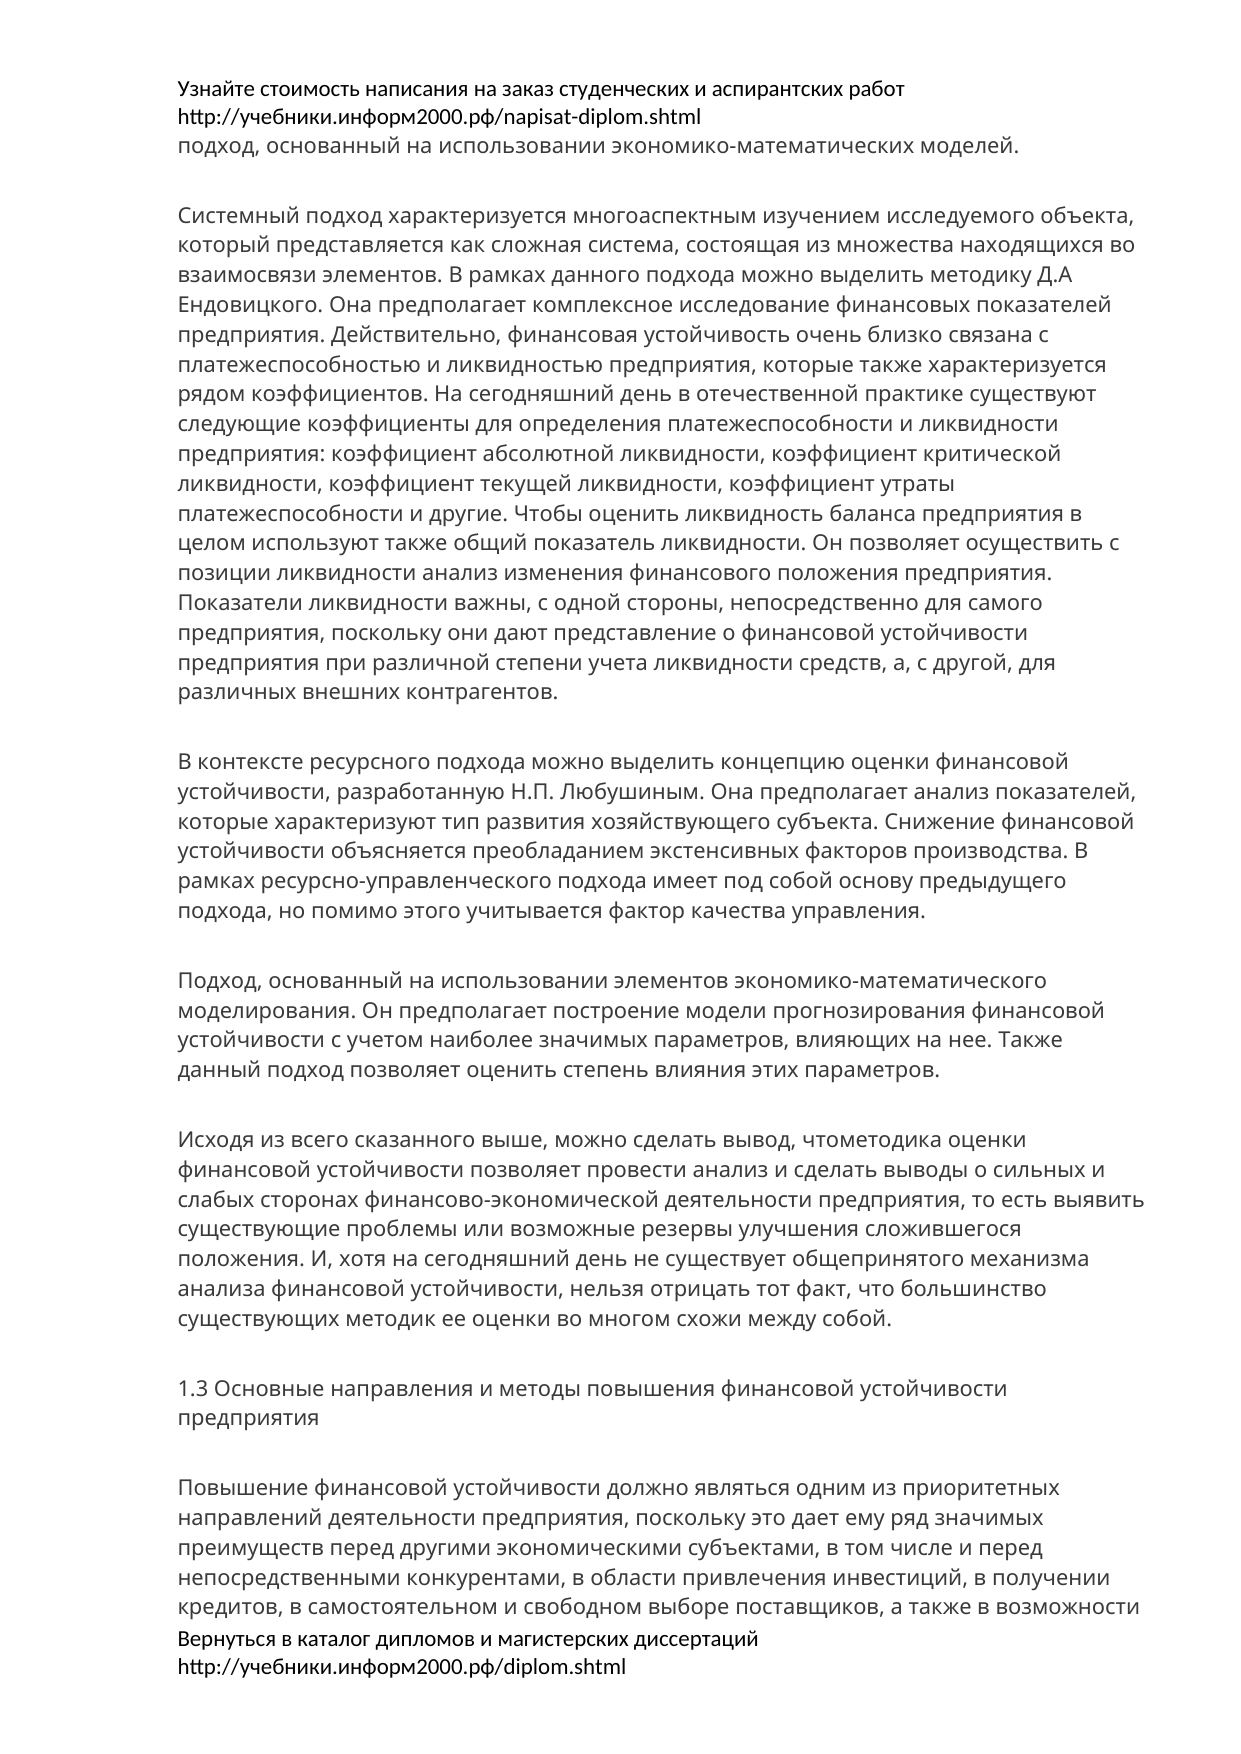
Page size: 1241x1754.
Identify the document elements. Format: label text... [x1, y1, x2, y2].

text 1.3 Основные направления и методы повышения финансовой устойчивости предприятия [177, 1372, 1152, 1432]
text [177, 1472, 1152, 1621]
text Подход, основанный на использовании элементов экономико-математического моделирования. Он предполагает построение модели прогнозирования финансовой устойчивости с учетом наиболее значимых параметров, влияющих на нее. Также данный подход позволяет оценить степень влияния этих параметров. [177, 965, 1152, 1084]
text Исходя из всего сказанного выше, можно сделать вывод, чтометодика оценки финансовой устойчивости позволяет провести анализ и сделать выводы о сильных и слабых сторонах финансово-экономической деятельности предприятия, то есть выявить существующие проблемы или возможные резервы улучшения сложившегося положения. И, хотя на сегодняшний день не существует общепринятого механизма анализа финансовой устойчивости, нельзя отрицать тот факт, что большинство существующих методик ее оценки во многом схожи между собой. [177, 1124, 1152, 1332]
text подход, основанный на использовании экономико-математических моделей. [177, 130, 1152, 159]
text В контексте ресурсного подхода можно выделить концепцию оценки финансовой устойчивости, разработанную Н.П. Любушиным. Она предполагает анализ показателей, которые характеризуют тип развития хозяйствующего субъекта. Снижение финансовой устойчивости объясняется преобладанием экстенсивных факторов производства. В рамках ресурсно-управленческого подхода имеет под собой основу предыдущего подхода, но помимо этого учитывается фактор качества управления. [177, 746, 1152, 925]
text Системный подход характеризуется многоаспектным изучением исследуемого объекта, который представляется как сложная система, состоящая из множества находящихся во взаимосвязи элементов. В рамках данного подхода можно выделить методику Д.А Ендовицкого. Она предполагает комплексное исследование финансовых показателей предприятия. Действительно, финансовая устойчивость очень близко связана с платежеспособностью и ликвидностью предприятия, которые также характеризуется рядом коэффициентов. На сегодняшний день в отечественной практике существуют следующие коэффициенты для определения платежеспособности и ликвидности предприятия: коэффициент абсолютной ликвидности, коэффициент критической ликвидности, коэффициент текущей ликвидности, коэффициент утраты платежеспособности и другие. Чтобы оценить ликвидность баланса предприятия в целом используют также общий показатель ликвидности. Он позволяет осуществить с позиции ликвидности анализ изменения финансового положения предприятия. Показатели ликвидности важны, с одной стороны, непосредственно для самого предприятия, поскольку они дают представление о финансовой устойчивости предприятия при различной степени учета ликвидности средств, а, с другой, для различных внешних контрагентов. [177, 199, 1152, 706]
